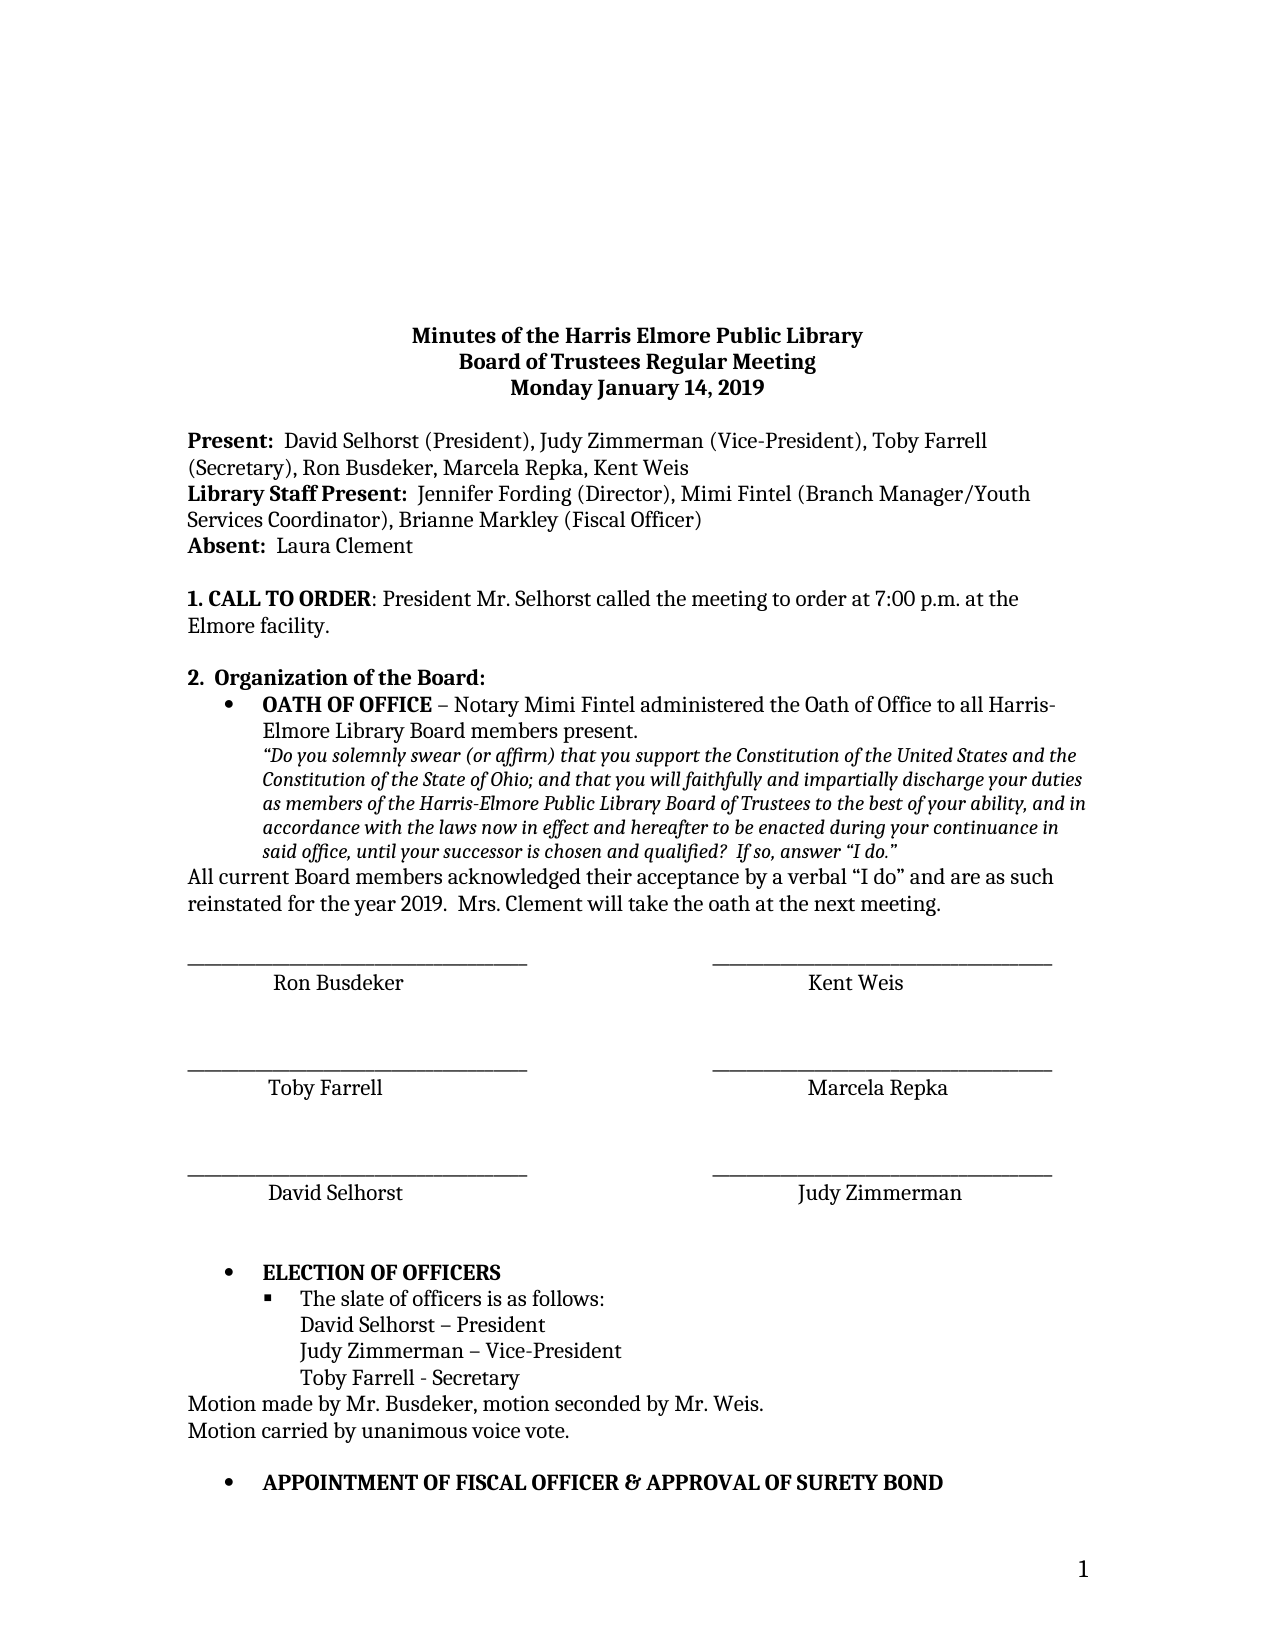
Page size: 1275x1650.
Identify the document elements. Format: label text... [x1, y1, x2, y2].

text Present: David Selhorst (President), Judy Zimmerman (Vice-President), Toby Farrell (Secretary), Ron Busdeker, Marcela Repka, Kent Weis [187, 428, 1087, 481]
text Judy Zimmerman – Vice-President [300, 1338, 1087, 1365]
text Toby Farrell - Secretary [300, 1365, 1087, 1391]
text 1. CALL TO ORDER: President Mr. Selhorst called the meeting to order at 7:00 p.m. at the Elmore facility. [187, 586, 1087, 639]
text Monday January 14, 2019 [187, 375, 1087, 402]
text Motion carried by unanimous voice vote. [187, 1417, 1087, 1444]
text Motion made by Mr. Busdeker, motion seconded by Mr. Weis. [187, 1391, 1087, 1417]
text “Do you solemnly swear (or affirm) that you support the Constitution of the United States and the Constitution of the State of Ohio; and that you will faithfully and impartially discharge your duties as members of the Harris-Elmore Public Library Board of Trustees to the best of your ability, and in accordance with the laws now in effect and hereafter to be enacted during your continuance in said office, until your successor is chosen and qualified? If so, answer “I do.” [262, 744, 1087, 864]
list OATH OF OFFICE – Notary Mimi Fintel administered the Oath of Office to all Harris-Elmore Library Board members present. [225, 691, 1087, 744]
list APPOINTMENT OF FISCAL OFFICER & APPROVAL OF SURETY BOND [225, 1470, 1087, 1496]
text ________________________________________ ________________________________________ [187, 1048, 1087, 1075]
text David Selhorst Judy Zimmerman [187, 1180, 1087, 1207]
text Minutes of the Harris Elmore Public Library [187, 322, 1087, 349]
text Library Staff Present: Jennifer Fording (Director), Mimi Fintel (Branch Manager/Youth Services Coordinator), Brianne Markley (Fiscal Officer) [187, 481, 1087, 533]
text Ron Busdeker Kent Weis [187, 969, 1087, 996]
list The slate of officers is as follows: [262, 1286, 1087, 1312]
text ________________________________________ ________________________________________ [187, 943, 1087, 969]
list ELECTION OF OFFICERS [225, 1259, 1087, 1286]
text All current Board members acknowledged their acceptance by a verbal “I do” and are as such reinstated for the year 2019. Mrs. Clement will take the oath at the next meeting. [187, 864, 1087, 917]
text ________________________________________ ________________________________________ [187, 1154, 1087, 1180]
text 2. Organization of the Board: [187, 665, 1087, 691]
text Absent: Laura Clement [187, 533, 1087, 560]
text Toby Farrell Marcela Repka [187, 1075, 1087, 1101]
text Board of Trustees Regular Meeting [187, 349, 1087, 375]
text David Selhorst – President [300, 1312, 1087, 1338]
